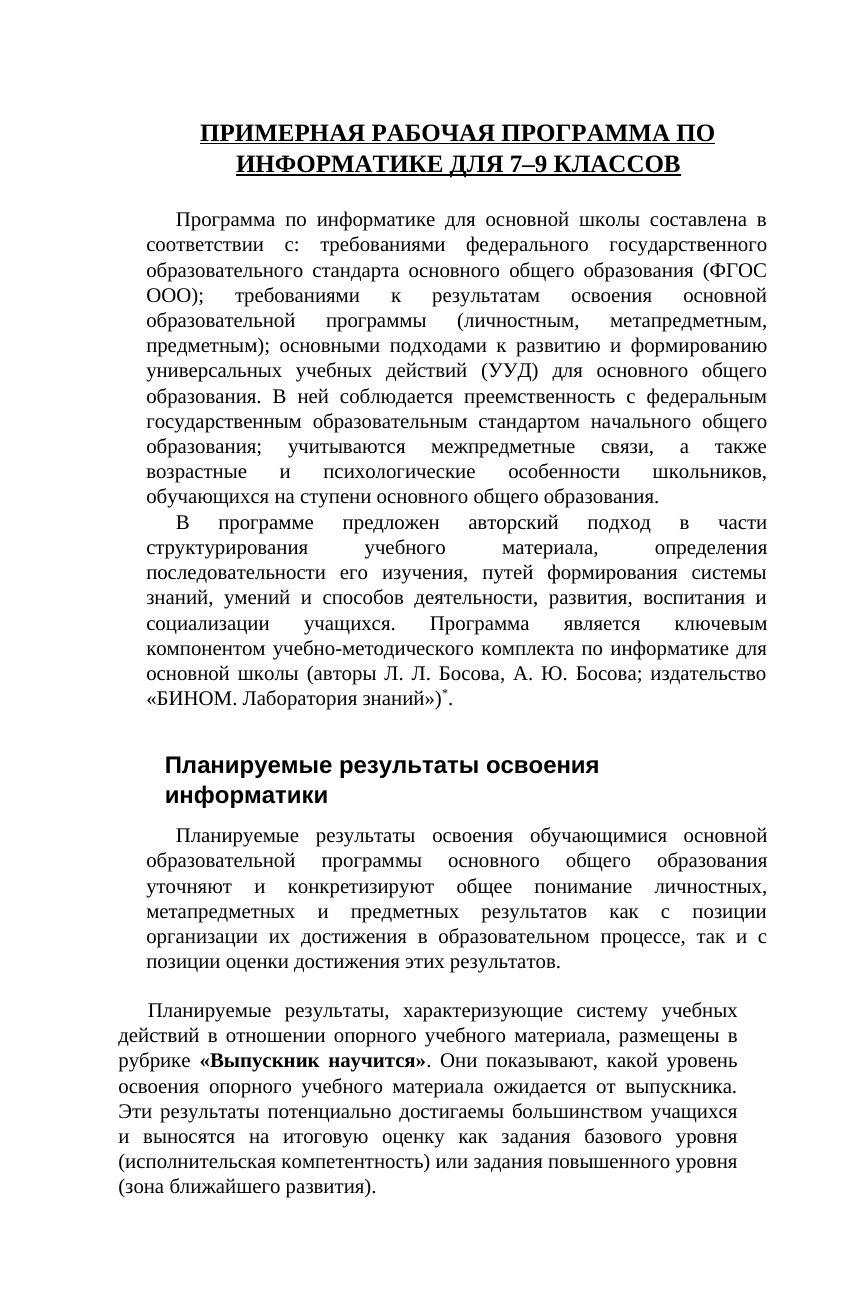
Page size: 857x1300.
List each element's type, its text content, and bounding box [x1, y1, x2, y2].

text ПРИМЕРНАЯ РАБОЧАЯ ПРОГРАММА ПО ИНФОРМАТИКЕ ДЛЯ 7–9 КЛАССОВ [148, 118, 768, 178]
text Программа по информатике для основной школы составлена в соответствии с: требованиями федерального государственного образовательного стандарта основного общего образования (ФГОС ООО); требованиями к результатам освоения основной образовательной программы (личностным, метапредметным, предметным); основными подходами к развитию и формированию универсальных учебных действий (УУД) для основного общего образования. В ней соблюдается преемственность с федеральным государственным образовательным стандартом начального общего образования; учитываются межпредметные связи, а также возрастные и психологические особенности школьников, обучающихся на ступени основного общего образования. [146, 207, 768, 508]
subtitle Планируемые результаты освоения информатики [164, 751, 768, 808]
text Планируемые результаты, характеризующие систему учебных действий в отношении опорного учебного материала, размещены в рубрике «Выпускник научится». Они показывают, какой уровень освоения опорного учебного материала ожидается от выпускника. Эти результаты потенциально достигаемы большинством учащихся и выносятся на итоговую оценку как задания базового уровня (исполнительская компетентность) или задания повышенного уровня (зона ближайшего развития). [118, 998, 738, 1198]
text Планируемые результаты освоения обучающимися основной образовательной программы основного общего образования уточняют и конкретизируют общее понимание личностных, метапредметных и предметных результатов как с позиции организации их достижения в образовательном процессе, так и с позиции оценки достижения этих результатов. [146, 823, 768, 973]
text В программе предложен авторский подход в части структурирования учебного материала, определения последовательности его изучения, путей формирования системы знаний, умений и способов деятельности, развития, воспитания и социализации учащихся. Программа является ключевым компонентом учебно-методического комплекта по информатике для основной школы (авторы Л. Л. Босова, А. Ю. Босова; издательство «БИНОМ. Лаборатория знаний»)*. [146, 510, 768, 710]
